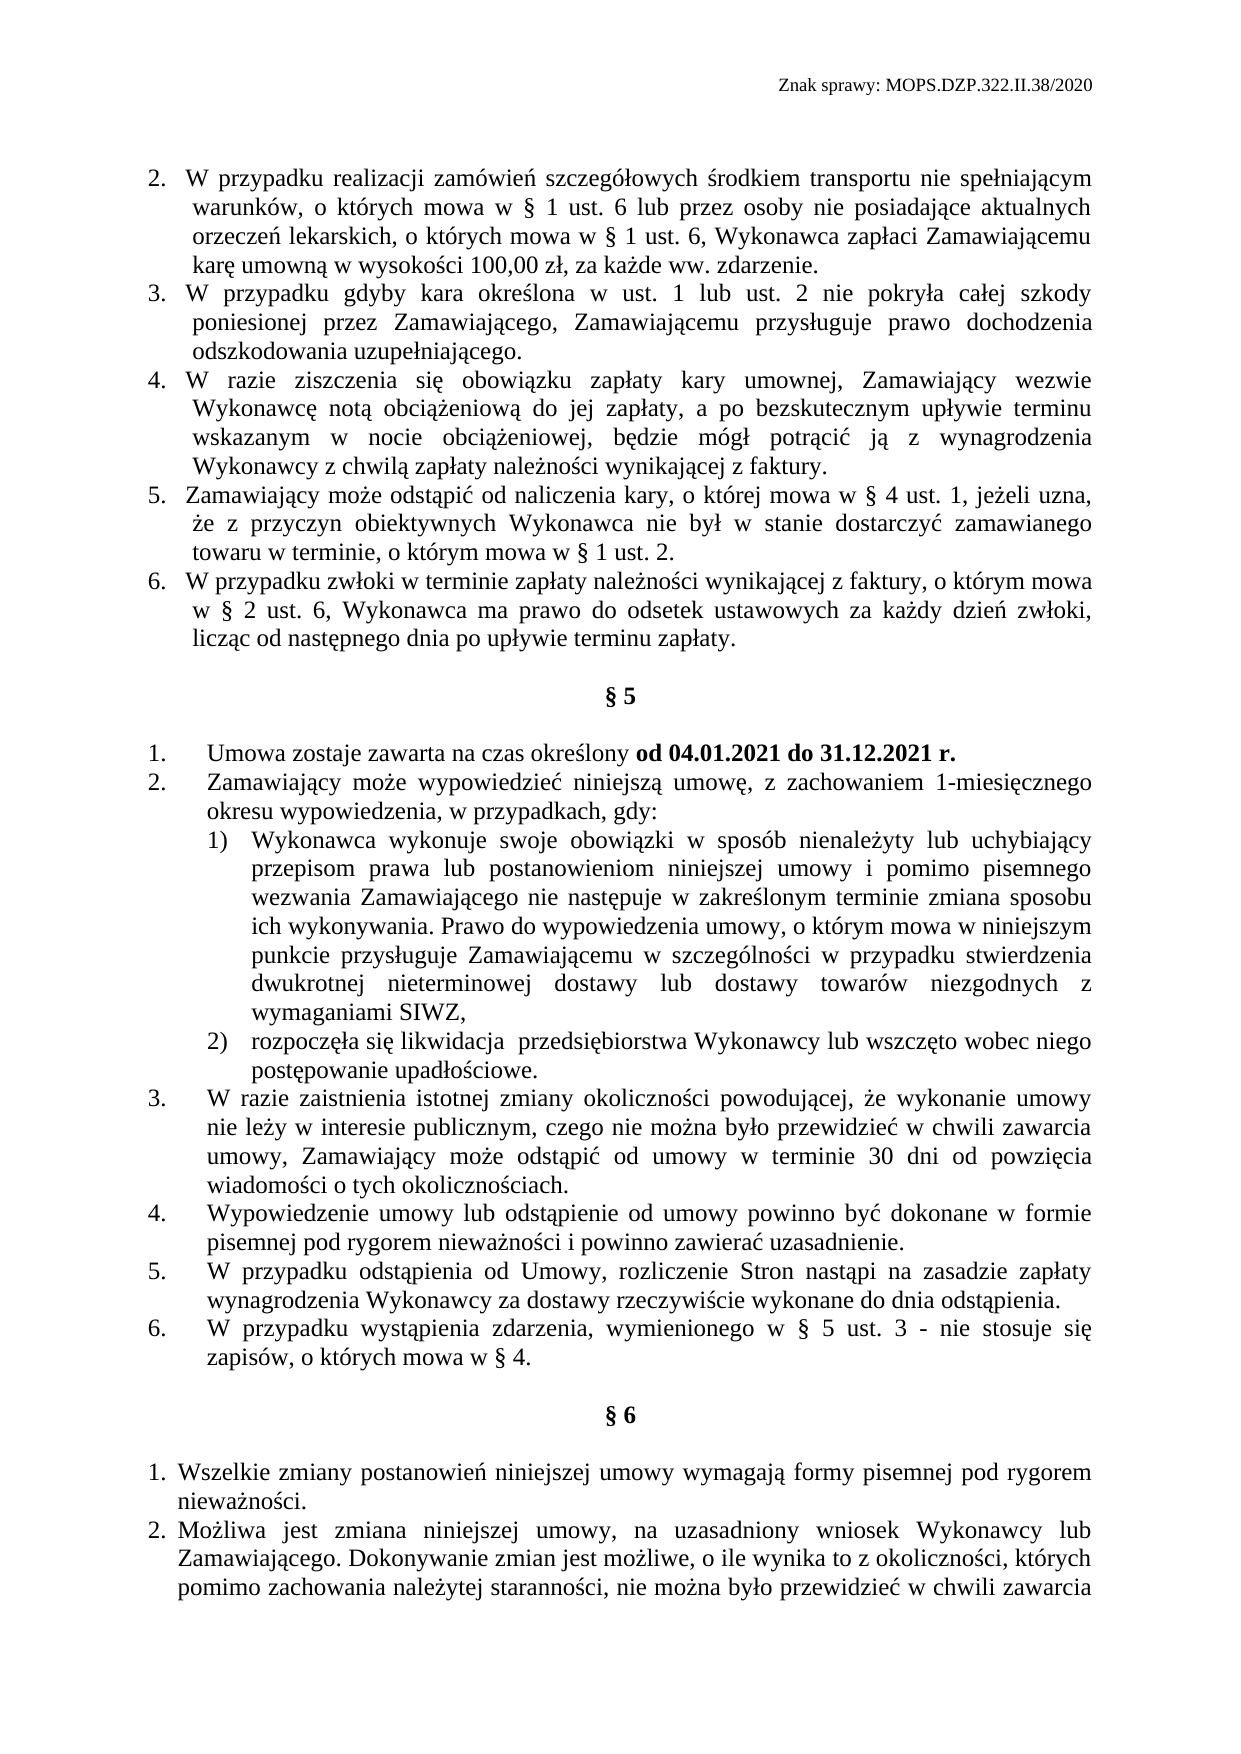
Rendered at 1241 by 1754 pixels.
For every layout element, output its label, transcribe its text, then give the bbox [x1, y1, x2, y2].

list W przypadku wystąpienia zdarzenia, wymienionego w § 5 ust. 3 - nie stosuje się zapisów, o których mowa w § 4. [148, 1313, 1093, 1371]
list W przypadku realizacji zamówień szczegółowych środkiem transportu nie spełniającym warunków, o których mowa w § 1 ust. 6 lub przez osoby nie posiadające aktualnych orzeczeń lekarskich, o których mowa w § 1 ust. 6, Wykonawca zapłaci Zamawiającemu karę umowną w wysokości 100,00 zł, za każde ww. zdarzenie. [148, 163, 1093, 278]
list W razie zaistnienia istotnej zmiany okoliczności powodującej, że wykonanie umowy nie leży w interesie publicznym, czego nie można było przewidzieć w chwili zawarcia umowy, Zamawiający może odstąpić od umowy w terminie 30 dni od powzięcia wiadomości o tych okolicznościach. [148, 1083, 1093, 1198]
text § 5 [148, 681, 1093, 710]
list W przypadku zwłoki w terminie zapłaty należności wynikającej z faktury, o którym mowa w § 2 ust. 6, Wykonawca ma prawo do odsetek ustawowych za każdy dzień zwłoki, licząc od następnego dnia po upływie terminu zapłaty. [148, 566, 1093, 652]
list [148, 1515, 1093, 1601]
list Zamawiający może wypowiedzieć niniejszą umowę, z zachowaniem 1-miesięcznego okresu wypowiedzenia, w przypadkach, gdy: [148, 767, 1093, 825]
text § 6 [148, 1400, 1093, 1428]
list W przypadku odstąpienia od Umowy, rozliczenie Stron nastąpi na zasadzie zapłaty wynagrodzenia Wykonawcy za dostawy rzeczywiście wykonane do dnia odstąpienia. [148, 1256, 1093, 1313]
list Umowa zostaje zawarta na czas określony od 04.01.2021 do 31.12.2021 r. [148, 738, 1093, 767]
list Wykonawca wykonuje swoje obowiązki w sposób nienależyty lub uchybiający przepisom prawa lub postanowieniom niniejszej umowy i pomimo pisemnego wezwania Zamawiającego nie następuje w zakreślonym terminie zmiana sposobu ich wykonywania. Prawo do wypowiedzenia umowy, o którym mowa w niniejszym punkcie przysługuje Zamawiającemu w szczególności w przypadku stwierdzenia dwukrotnej nieterminowej dostawy lub dostawy towarów niezgodnych z wymaganiami SIWZ, [207, 825, 1093, 1026]
list W razie ziszczenia się obowiązku zapłaty kary umownej, Zamawiający wezwie Wykonawcę notą obciążeniową do jej zapłaty, a po bezskutecznym upływie terminu wskazanym w nocie obciążeniowej, będzie mógł potrącić ją z wynagrodzenia Wykonawcy z chwilą zapłaty należności wynikającej z faktury. [148, 365, 1093, 480]
list Zamawiający może odstąpić od naliczenia kary, o której mowa w § 4 ust. 1, jeżeli uzna, że z przyczyn obiektywnych Wykonawca nie był w stanie dostarczyć zamawianego towaru w terminie, o którym mowa w § 1 ust. 2. [148, 480, 1093, 566]
list Wszelkie zmiany postanowień niniejszej umowy wymagają formy pisemnej pod rygorem nieważności. [148, 1457, 1093, 1515]
list Wypowiedzenie umowy lub odstąpienie od umowy powinno być dokonane w formie pisemnej pod rygorem nieważności i powinno zawierać uzasadnienie. [148, 1198, 1093, 1256]
list rozpoczęła się likwidacja przedsiębiorstwa Wykonawcy lub wszczęto wobec niego postępowanie upadłościowe. [207, 1026, 1093, 1083]
list W przypadku gdyby kara określona w ust. 1 lub ust. 2 nie pokryła całej szkody poniesionej przez Zamawiającego, Zamawiającemu przysługuje prawo dochodzenia odszkodowania uzupełniającego. [148, 278, 1093, 365]
